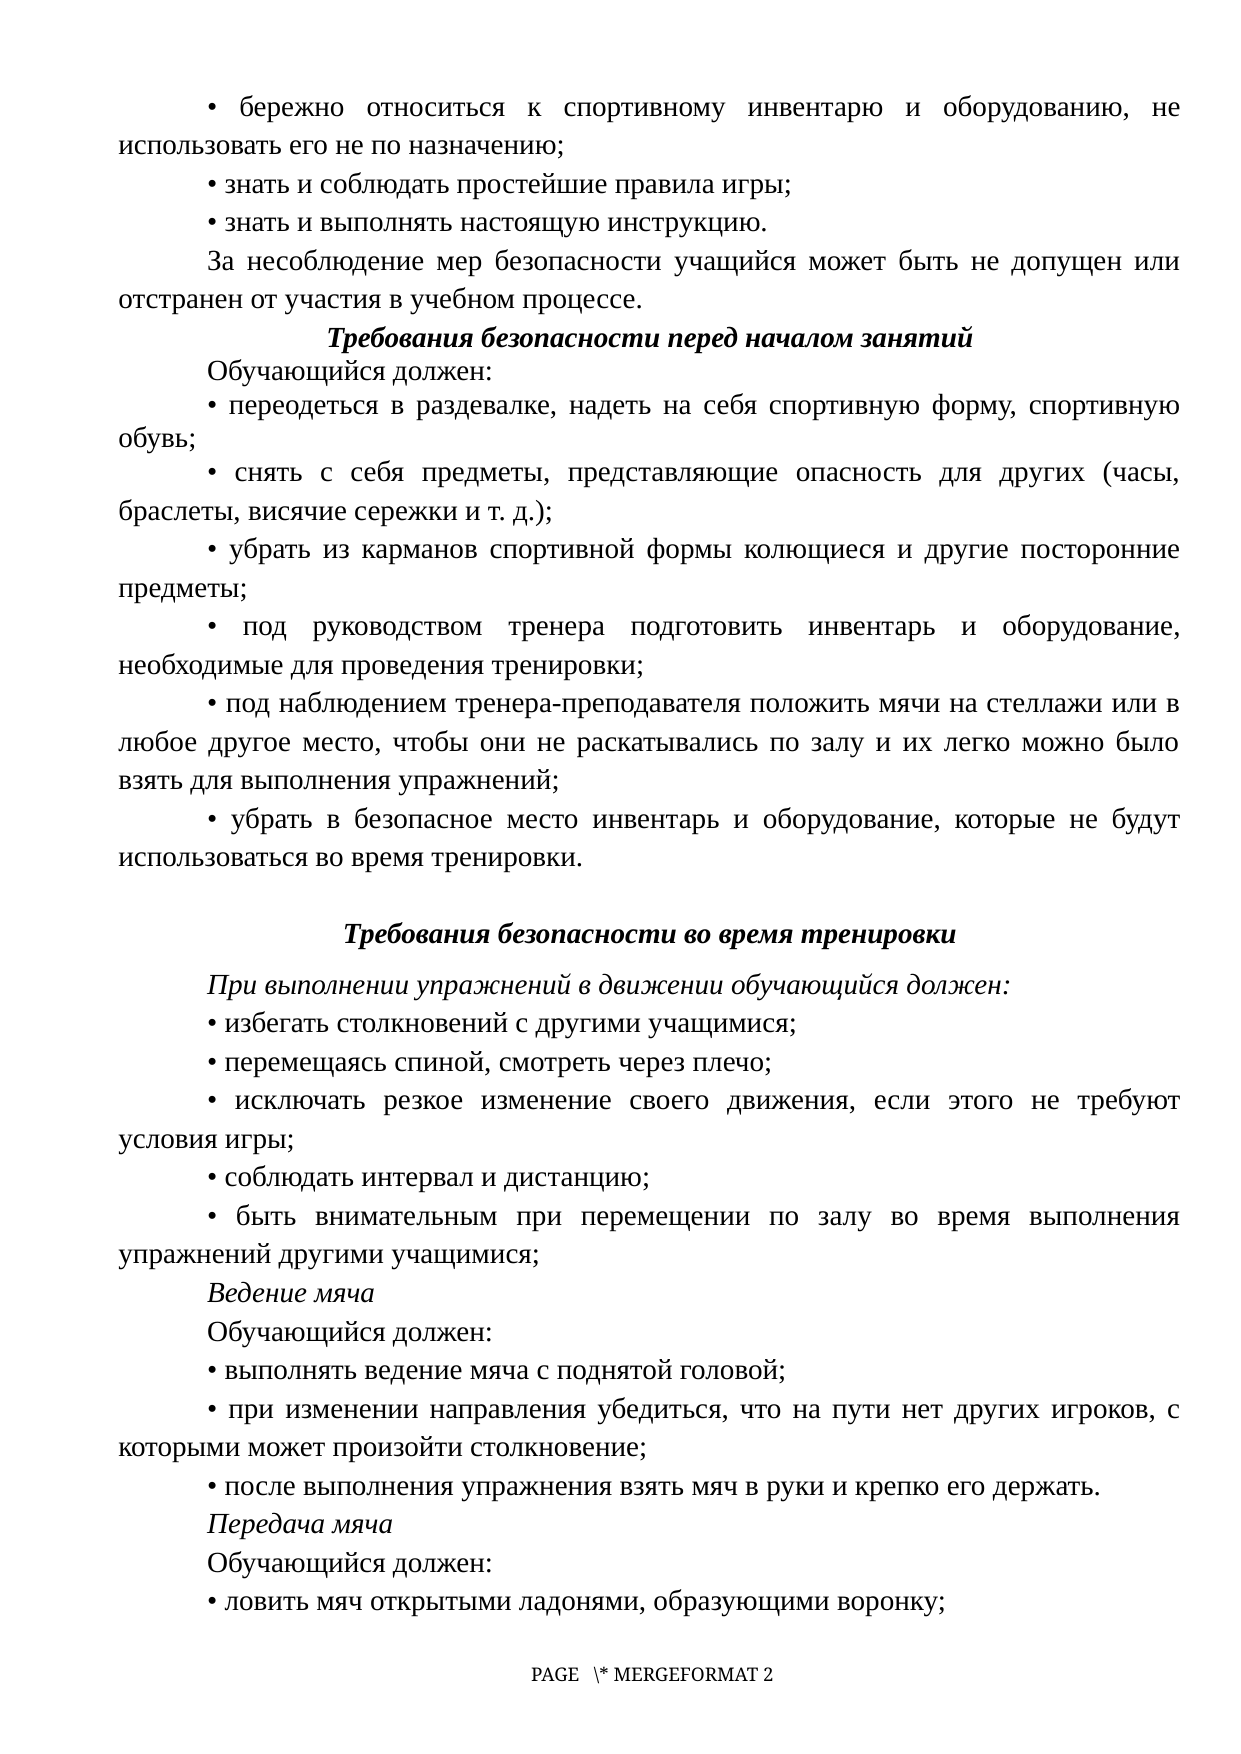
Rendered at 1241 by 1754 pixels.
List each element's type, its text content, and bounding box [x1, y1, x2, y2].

text • исключать резкое изменение своего движения, если этого не требуют условия игры; [118, 1082, 1181, 1154]
text При выполнении упражнений в движении обучающийся должен: [118, 967, 1181, 1000]
text Ведение мяча [118, 1275, 1181, 1309]
text • бережно относиться к спортивному инвентарю и оборудованию, не использовать его не по назначению; [118, 89, 1181, 161]
text Обучающийся должен: [118, 1545, 1181, 1578]
text Обучающийся должен: [118, 353, 1181, 387]
text За несоблюдение мер безопасности учащийся может быть не допущен или отстранен от участия в учебном процессе. [118, 243, 1181, 315]
text Требования безопасности во время тренировки [118, 917, 1181, 950]
text • убрать из карманов спортивной формы колющиеся и другие посторонние предметы; [118, 531, 1181, 603]
text • знать и соблюдать простейшие правила игры; [118, 166, 1181, 199]
text • при изменении направления убедиться, что на пути нет других игроков, с которыми может произойти столкновение; [118, 1391, 1181, 1463]
text • после выполнения упражнения взять мяч в руки и крепко его держать. [118, 1468, 1181, 1501]
text • убрать в безопасное место инвентарь и оборудование, которые не будут использоваться во время тренировки. [118, 801, 1181, 873]
text • снять с себя предметы, представляющие опасность для других (часы, браслеты, висячие сережки и т. д.); [118, 454, 1181, 526]
text • ловить мяч открытыми ладонями, образующими воронку; [118, 1583, 1181, 1617]
text • перемещаясь спиной, смотреть через плечо; [118, 1044, 1181, 1077]
text Требования безопасности перед началом занятий [118, 320, 1181, 353]
text • под наблюдением тренера-преподавателя положить мячи на стеллажи или в любое другое место, чтобы они не раскатывались по залу и их легко можно было взять для выполнения упражнений; [118, 685, 1181, 796]
text • быть внимательным при перемещении по залу во время выполнения упражнений другими учащимися; [118, 1198, 1181, 1270]
text Обучающийся должен: [118, 1314, 1181, 1347]
text • под руководством тренера подготовить инвентарь и оборудование, необходимые для проведения тренировки; [118, 608, 1181, 680]
text Передача мяча [118, 1506, 1181, 1540]
text • переодеться в раздевалке, надеть на себя спортивную форму, спортивную обувь; [118, 387, 1181, 454]
text • соблюдать интервал и дистанцию; [118, 1159, 1181, 1193]
text • выполнять ведение мяча с поднятой головой; [118, 1352, 1181, 1386]
text • избегать столкновений с другими учащимися; [118, 1005, 1181, 1039]
text • знать и выполнять настоящую инструкцию. [118, 204, 1181, 238]
